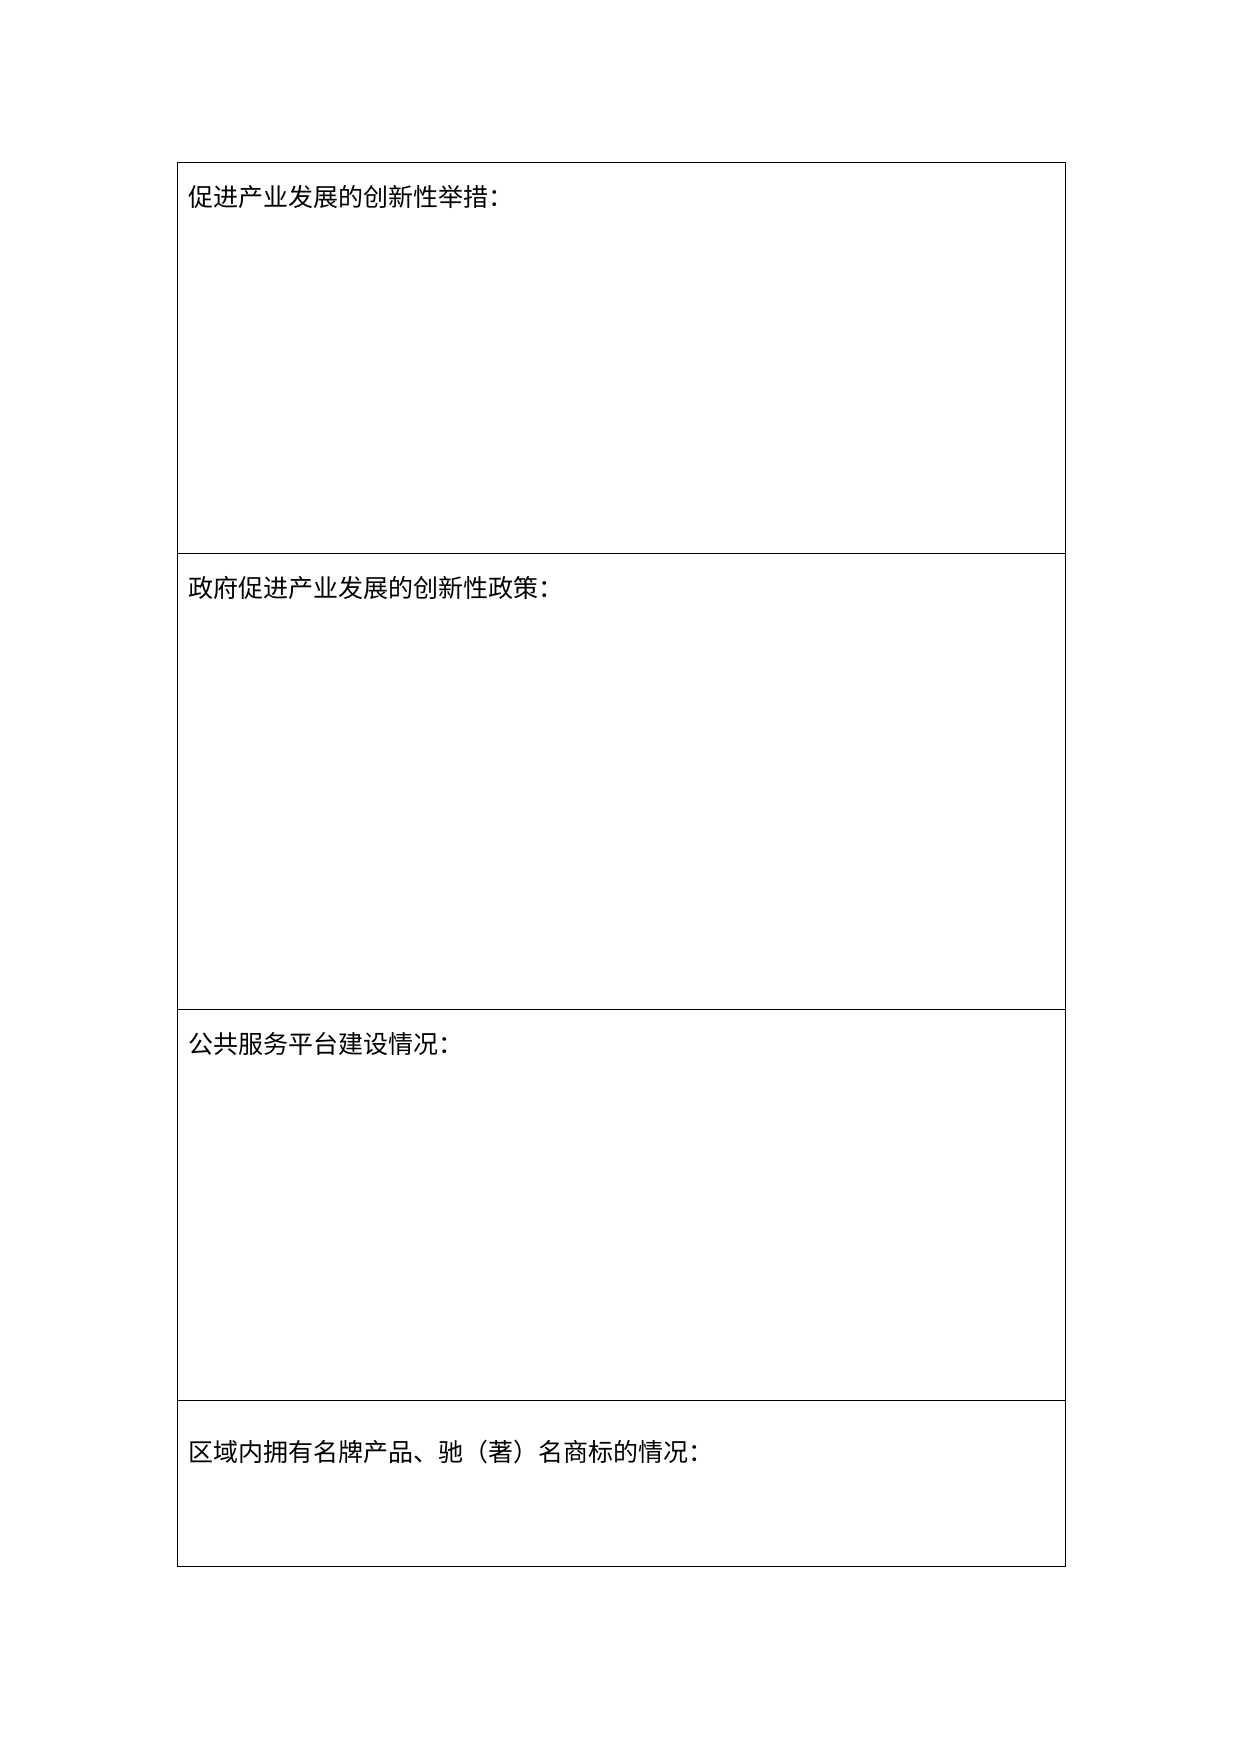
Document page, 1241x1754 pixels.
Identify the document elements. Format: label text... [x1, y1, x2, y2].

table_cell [178, 1401, 1065, 1566]
table_cell 政府促进产业发展的创新性政策： [178, 554, 1065, 1009]
table_cell 公共服务平台建设情况： [178, 1010, 1065, 1400]
table_cell 促进产业发展的创新性举措： [178, 163, 1065, 553]
